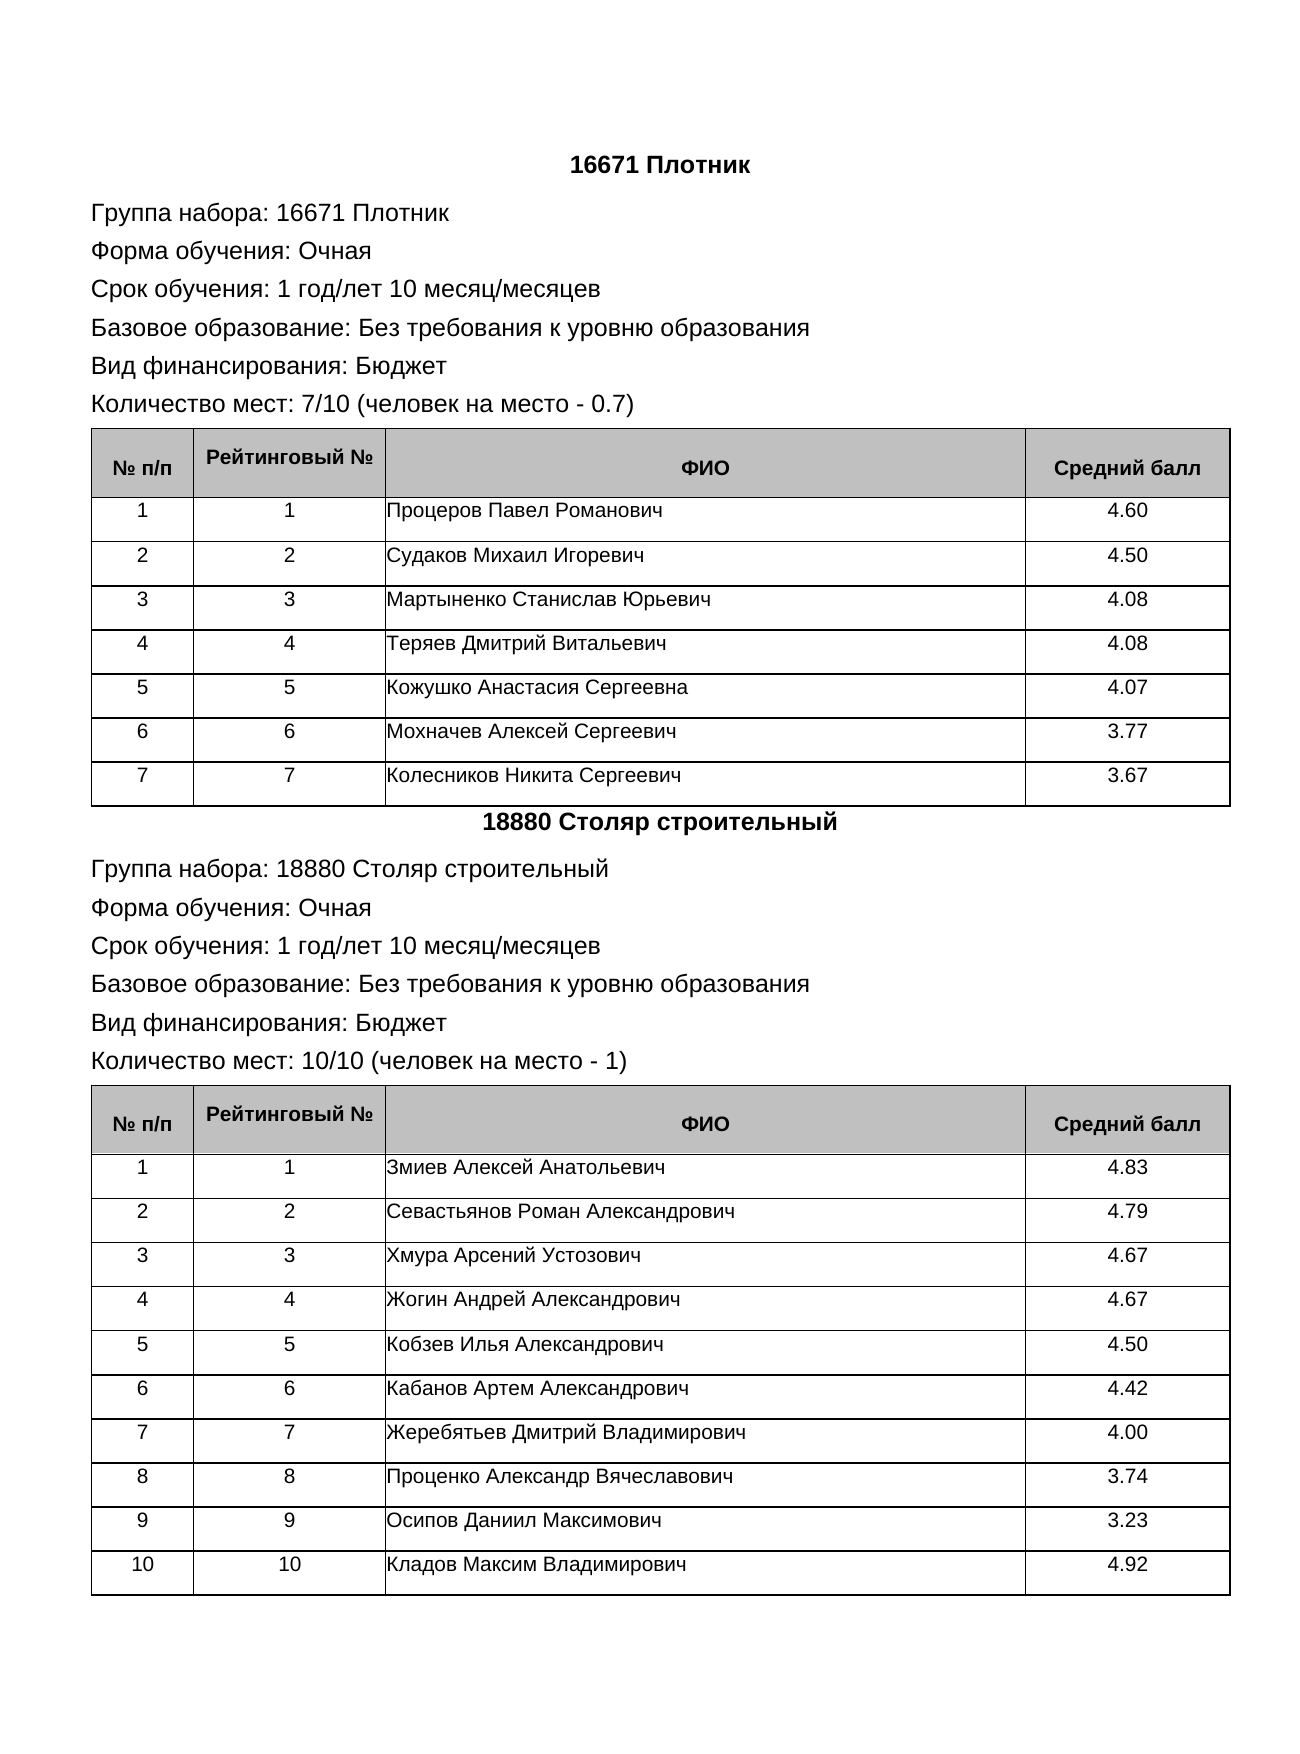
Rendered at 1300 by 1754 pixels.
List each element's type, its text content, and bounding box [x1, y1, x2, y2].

table_header № п/п [92, 1086, 193, 1153]
table_cell 4.92 [1026, 1552, 1229, 1594]
table_cell Судаков Михаил Игоревич [386, 542, 1025, 585]
table_cell 5 [92, 675, 193, 717]
table_cell 5 [92, 1331, 193, 1374]
table_cell 7 [92, 1420, 193, 1462]
text Срок обучения: 1 год/лет 10 месяц/месяцев [91, 274, 1229, 303]
text Вид финансирования: Бюджет [91, 351, 1229, 380]
text Базовое образование: Без требования к уровню образования [91, 313, 1229, 341]
table_cell 4.83 [1026, 1155, 1229, 1198]
table_cell 9 [194, 1508, 385, 1550]
table_cell 3 [194, 1243, 385, 1286]
text Количество мест: 7/10 (человек на место - 0.7) [91, 389, 1229, 418]
table_cell 5 [194, 1331, 385, 1374]
table_cell 10 [194, 1552, 385, 1594]
table_cell 4 [194, 1287, 385, 1330]
text Количество мест: 10/10 (человек на место - 1) [91, 1046, 1229, 1075]
table_cell 2 [194, 1199, 385, 1242]
table_header Рейтинговый № [194, 429, 385, 497]
table_cell 4.50 [1026, 1331, 1229, 1374]
table_cell 4.00 [1026, 1420, 1229, 1462]
table_cell 4 [92, 1287, 193, 1330]
table_cell Осипов Даниил Максимович [386, 1508, 1025, 1550]
table_cell 2 [92, 542, 193, 585]
table_cell 4.50 [1026, 542, 1229, 585]
text Группа набора: 18880 Столяр строительный [91, 854, 1229, 883]
table_cell 9 [92, 1508, 193, 1550]
table_cell 1 [92, 1155, 193, 1198]
table_cell 2 [194, 542, 385, 585]
text Форма обучения: Очная [91, 236, 1229, 265]
table_cell Теряев Дмитрий Витальевич [386, 631, 1025, 673]
table_cell Кожушко Анастасия Сергеевна [386, 675, 1025, 717]
text Группа набора: 16671 Плотник [91, 198, 1229, 226]
table_cell 3.23 [1026, 1508, 1229, 1550]
table_cell Жеребятьев Дмитрий Владимирович [386, 1420, 1025, 1462]
table_cell Кобзев Илья Александрович [386, 1331, 1025, 1374]
table_cell 6 [92, 719, 193, 761]
text 18880 Столяр строительный [91, 807, 1229, 836]
table_cell 4.08 [1026, 631, 1229, 673]
table_cell Мохначев Алексей Сергеевич [386, 719, 1025, 761]
table_cell 1 [194, 498, 385, 541]
table_cell Севастьянов Роман Александрович [386, 1199, 1025, 1242]
table_cell 7 [194, 1420, 385, 1462]
table_cell 2 [92, 1199, 193, 1242]
table_cell 3 [194, 587, 385, 629]
table_cell 8 [92, 1464, 193, 1506]
table_cell Колесников Никита Сергеевич [386, 763, 1025, 805]
table_cell 4.60 [1026, 498, 1229, 541]
table_cell Кабанов Артем Александрович [386, 1376, 1025, 1418]
table_cell Процеров Павел Романович [386, 498, 1025, 541]
table_cell Хмура Арсений Устозович [386, 1243, 1025, 1286]
table_header № п/п [92, 429, 193, 497]
table_cell 6 [194, 1376, 385, 1418]
table_cell 1 [92, 498, 193, 541]
table_cell Кладов Максим Владимирович [386, 1552, 1025, 1594]
table_cell Мартыненко Станислав Юрьевич [386, 587, 1025, 629]
table_cell 4.67 [1026, 1243, 1229, 1286]
table_header Средний балл [1026, 429, 1229, 497]
table_cell Проценко Александр Вячеславович [386, 1464, 1025, 1506]
table_header ФИО [386, 1086, 1025, 1153]
table_cell Змиев Алексей Анатольевич [386, 1155, 1025, 1198]
table_header Рейтинговый № [194, 1086, 385, 1153]
table_cell 3.74 [1026, 1464, 1229, 1506]
table_cell 4 [92, 631, 193, 673]
table_cell 3.67 [1026, 763, 1229, 805]
table_cell 4 [194, 631, 385, 673]
table_cell 3.77 [1026, 719, 1229, 761]
table_cell 4.07 [1026, 675, 1229, 717]
text Базовое образование: Без требования к уровню образования [91, 969, 1229, 998]
table_cell 7 [194, 763, 385, 805]
table_cell 6 [194, 719, 385, 761]
table_cell 4.08 [1026, 587, 1229, 629]
table_header Средний балл [1026, 1086, 1229, 1153]
table_cell Жогин Андрей Александрович [386, 1287, 1025, 1330]
table_cell 7 [92, 763, 193, 805]
text Вид финансирования: Бюджет [91, 1008, 1229, 1037]
table_cell 1 [194, 1155, 385, 1198]
table_cell 6 [92, 1376, 193, 1418]
text Срок обучения: 1 год/лет 10 месяц/месяцев [91, 931, 1229, 960]
table_cell 5 [194, 675, 385, 717]
text Форма обучения: Очная [91, 893, 1229, 922]
table_cell 3 [92, 587, 193, 629]
table_cell 4.42 [1026, 1376, 1229, 1418]
table_cell 4.67 [1026, 1287, 1229, 1330]
table_cell 3 [92, 1243, 193, 1286]
table_header ФИО [386, 429, 1025, 497]
text 16671 Плотник [91, 150, 1229, 179]
table_cell 10 [92, 1552, 193, 1594]
table_cell 4.79 [1026, 1199, 1229, 1242]
table_cell 8 [194, 1464, 385, 1506]
